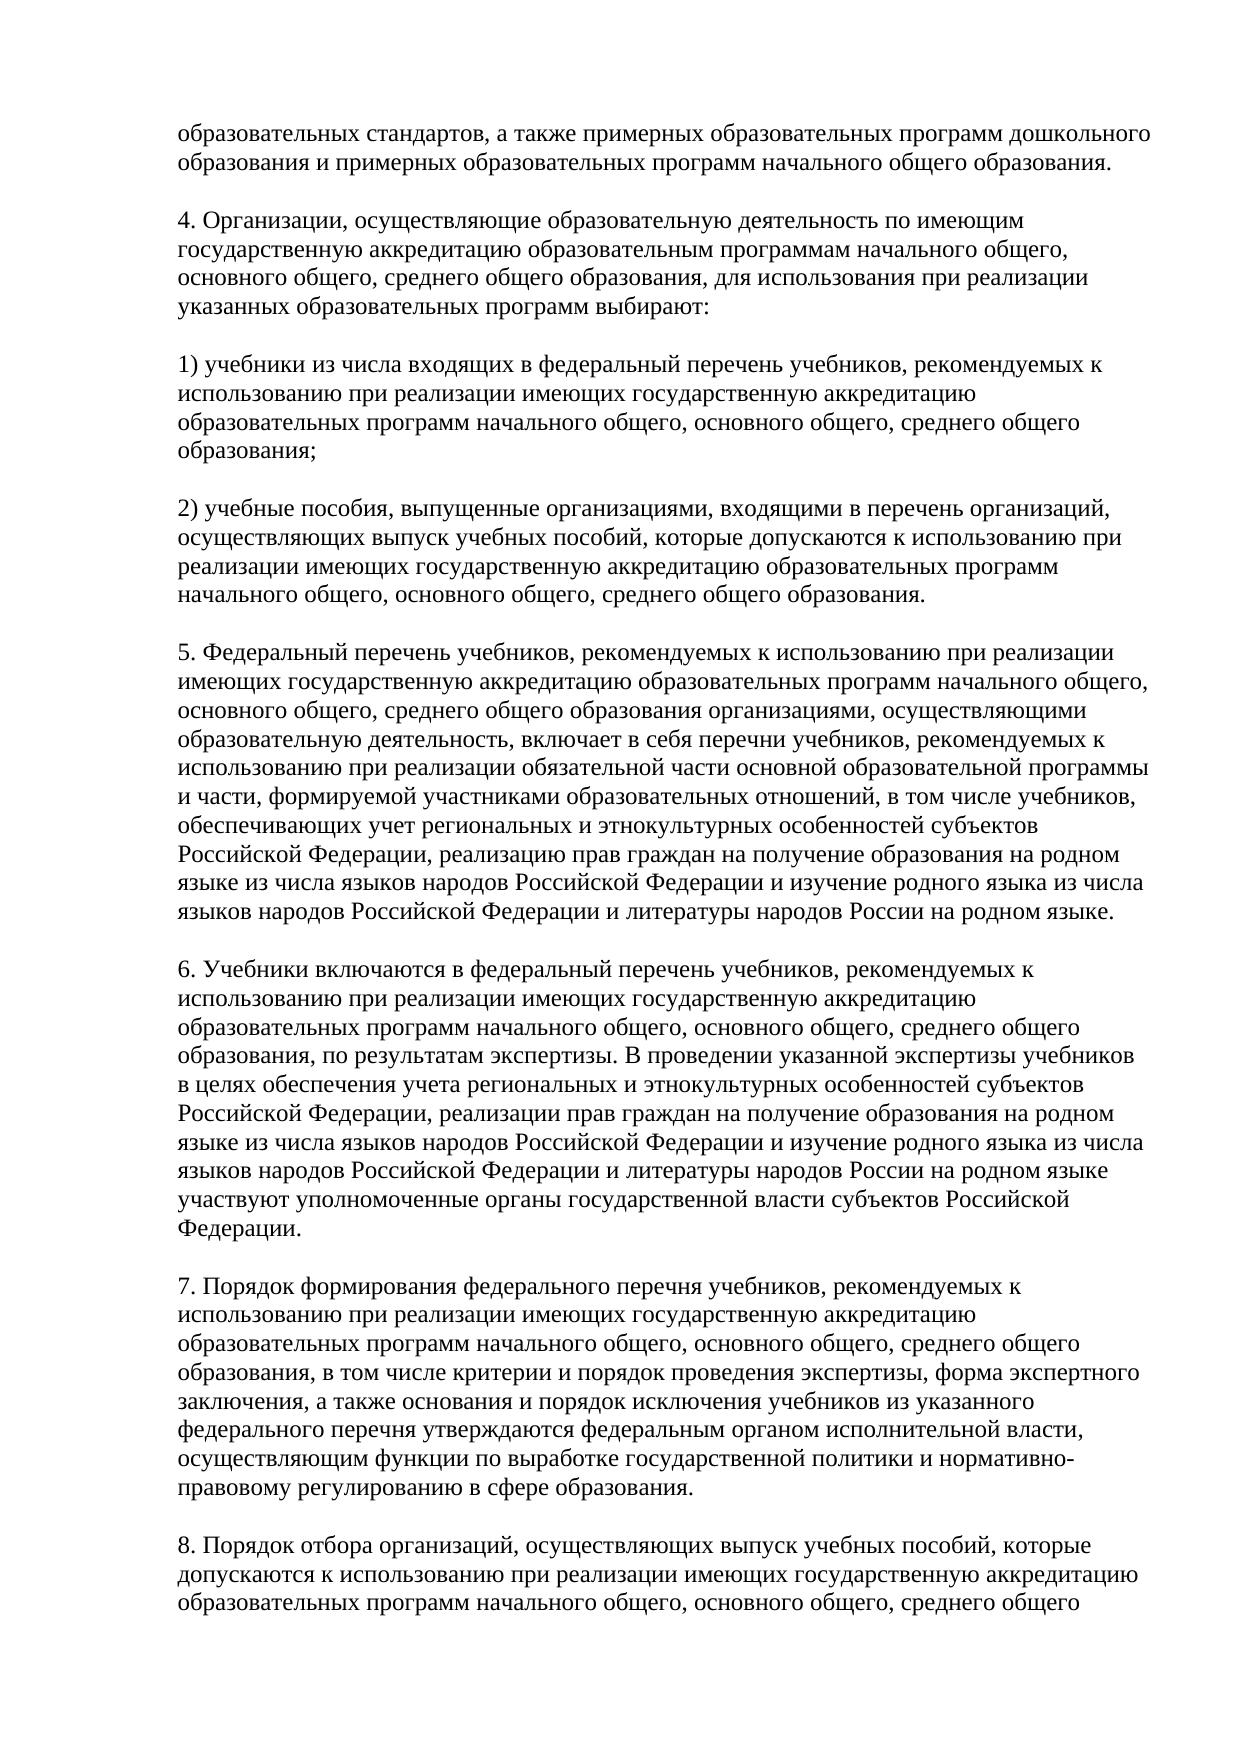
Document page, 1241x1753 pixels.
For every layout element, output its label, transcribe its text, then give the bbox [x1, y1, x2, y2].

text 5. Федеральный перечень учебников, рекомендуемых к использованию при реализации имеющих государственную аккредитацию образовательных программ начального общего, основного общего, среднего общего образования организациями, осуществляющими образовательную деятельность, включает в себя перечни учебников, рекомендуемых к использованию при реализации обязательной части основной образовательной программы и части, формируемой участниками образовательных отношений, в том числе учебников, обеспечивающих учет региональных и этнокультурных особенностей субъектов Российской Федерации, реализацию прав граждан на получение образования на родном языке из числа языков народов Российской Федерации и изучение родного языка из числа языков народов Российской Федерации и литературы народов России на родном языке. [177, 637, 1153, 925]
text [177, 1530, 1153, 1616]
text 7. Порядок формирования федерального перечня учебников, рекомендуемых к использованию при реализации имеющих государственную аккредитацию образовательных программ начального общего, основного общего, среднего общего образования, в том числе критерии и порядок проведения экспертизы, форма экспертного заключения, а также основания и порядок исключения учебников из указанного федерального перечня утверждаются федеральным органом исполнительной власти, осуществляющим функции по выработке государственной политики и нормативно-правовому регулированию в сфере образования. [177, 1271, 1153, 1501]
text 6. Учебники включаются в федеральный перечень учебников, рекомендуемых к использованию при реализации имеющих государственную аккредитацию образовательных программ начального общего, основного общего, среднего общего образования, по результатам экспертизы. В проведении указанной экспертизы учебников в целях обеспечения учета региональных и этнокультурных особенностей субъектов Российской Федерации, реализации прав граждан на получение образования на родном языке из числа языков народов Российской Федерации и изучение родного языка из числа языков народов Российской Федерации и литературы народов России на родном языке участвуют уполномоченные органы государственной власти субъектов Российской Федерации. [177, 954, 1153, 1242]
text 4. Организации, осуществляющие образовательную деятельность по имеющим государственную аккредитацию образовательным программам начального общего, основного общего, среднего общего образования, для использования при реализации указанных образовательных программ выбирают: [177, 205, 1153, 320]
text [177, 118, 1153, 176]
text 1) учебники из числа входящих в федеральный перечень учебников, рекомендуемых к использованию при реализации имеющих государственную аккредитацию образовательных программ начального общего, основного общего, среднего общего образования; [177, 349, 1153, 464]
text 2) учебные пособия, выпущенные организациями, входящими в перечень организаций, осуществляющих выпуск учебных пособий, которые допускаются к использованию при реализации имеющих государственную аккредитацию образовательных программ начального общего, основного общего, среднего общего образования. [177, 493, 1153, 608]
